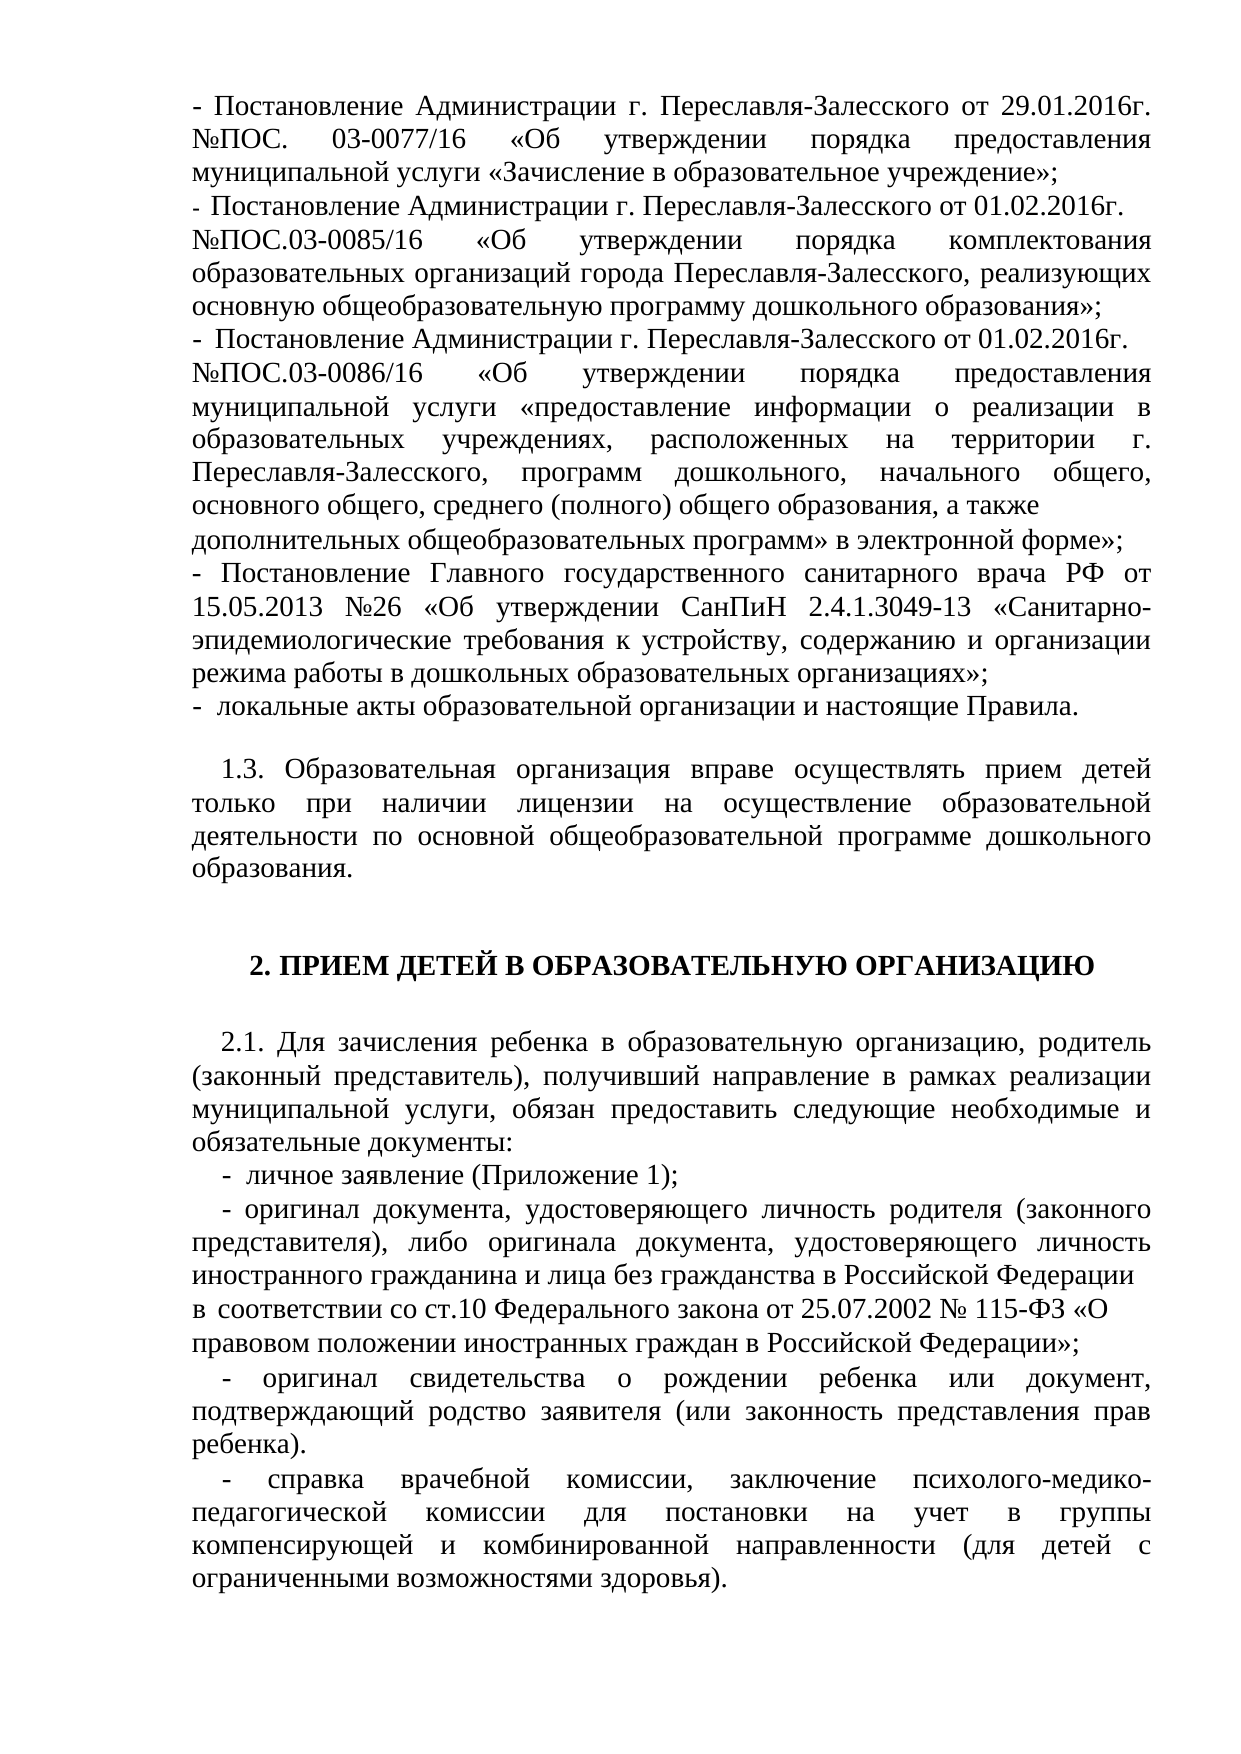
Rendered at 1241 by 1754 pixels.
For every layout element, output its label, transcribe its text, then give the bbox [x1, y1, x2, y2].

list справка врачебной комиссии, заключение психолого-медико-педагогической комиссии для постановки на учет в группы компенсирующей и комбинированной направленности (для детей с ограниченными возможностями здоровья). [192, 1462, 1152, 1593]
list локальные акты образовательной организации и настоящие Правила. [192, 688, 1152, 722]
list Постановление Администрации г. Переславля-Залесского от 29.01.2016г. №ПОС. 03-0077/16 «Об утверждении порядка предоставления муниципальной услуги «Зачисление в образовательное учреждение»; [192, 89, 1152, 188]
list ПРИЕМ ДЕТЕЙ В ОБРАЗОВАТЕЛЬНУЮ ОРГАНИЗАЦИЮ [249, 948, 1152, 981]
list оригинал свидетельства о рождении ребенка или документ, подтверждающий родство заявителя (или законность представления прав ребенка). [192, 1361, 1152, 1460]
text №ПОС.03-0085/16 «Об утверждении порядка комплектования образовательных организаций города Переславля-Залесского, реализующих основную общеобразовательную программу дошкольного образования»; [192, 223, 1152, 322]
list соответствии со ст.10 Федерального закона от 25.07.2002 № 115-ФЗ «О правовом положении иностранных граждан в Российской Федерации»; [192, 1292, 1152, 1358]
list личное заявление (Приложение 1); [222, 1157, 1152, 1191]
list Постановление Администрации г. Переславля-Залесского от 01.02.2016г. [192, 188, 1152, 222]
text дополнительных общеобразовательных программ» в электронной форме»; [192, 522, 1152, 555]
list оригинал документа, удостоверяющего личность родителя (законного представителя), либо оригинала документа, удостоверяющего личность иностранного гражданина и лица без гражданства в Российской Федерации [192, 1192, 1152, 1291]
text 2.1. Для зачисления ребенка в образовательную организацию, родитель (законный представитель), получивший направление в рамках реализации муниципальной услуги, обязан предоставить следующие необходимые и обязательные документы: [192, 1026, 1152, 1157]
text 1.3. Образовательная организация вправе осуществлять прием детей только при наличии лицензии на осуществление образовательной деятельности по основной общеобразовательной программе дошкольного образования. [192, 752, 1152, 884]
list Постановление Администрации г. Переславля-Залесского от 01.02.2016г. [192, 322, 1152, 355]
text - Постановление Главного государственного санитарного врача РФ от 15.05.2013 №26 «Об утверждении СанПиН 2.4.1.3049-13 «Санитарно-эпидемиологические требования к устройству, содержанию и организации режима работы в дошкольных образовательных организациях»; [192, 557, 1152, 688]
text №ПОС.03-0086/16 «Об утверждении порядка предоставления муниципальной услуги «предоставление информации о реализации в образовательных учреждениях, расположенных на территории г. Переславля-Залесского, программ дошкольного, начального общего, основного общего, среднего (полного) общего образования, а также [192, 356, 1152, 521]
